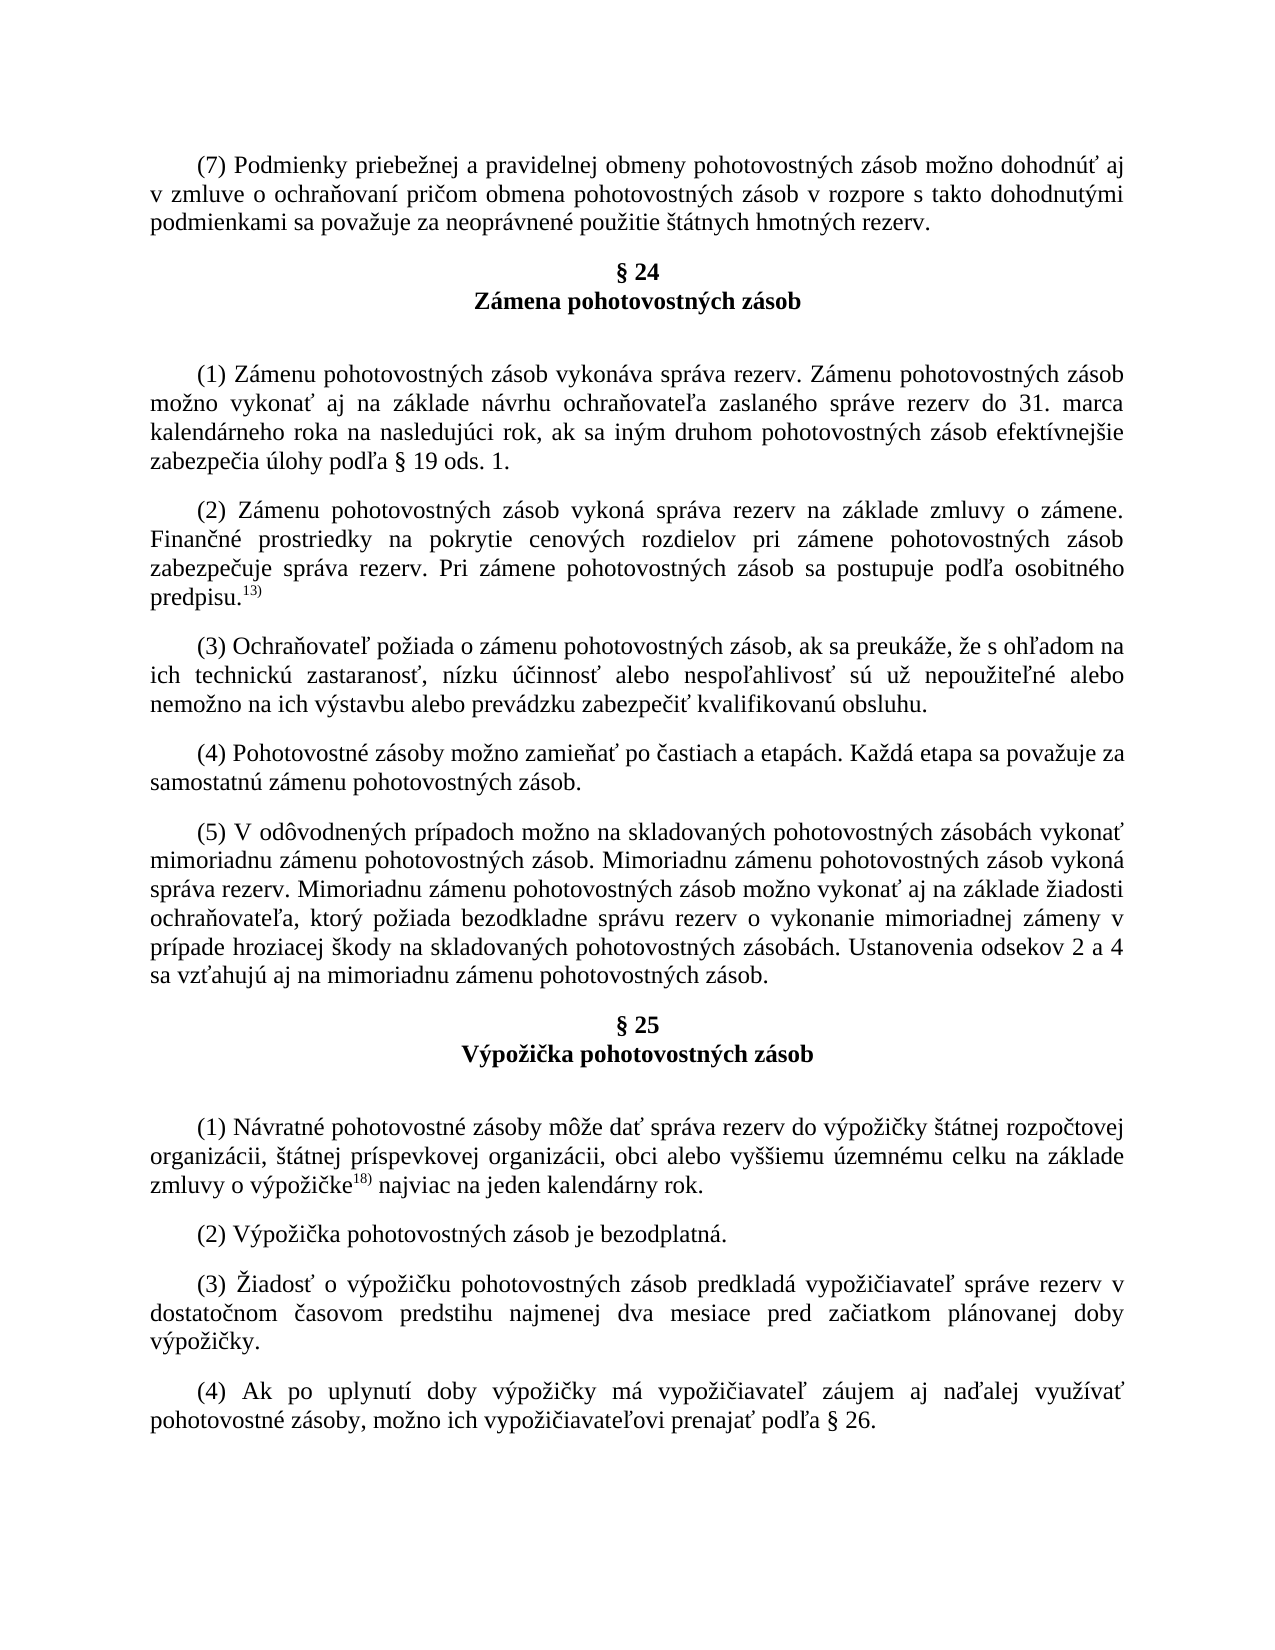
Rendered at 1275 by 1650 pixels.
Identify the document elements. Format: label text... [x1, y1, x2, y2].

text (1) Zámenu pohotovostných zásob vykonáva správa rezerv. Zámenu pohotovostných zásob možno vykonať aj na základe návrhu ochraňovateľa zaslaného správe rezerv do 31. marca kalendárneho roka na nasledujúci rok, ak sa iným druhom pohotovostných zásob efektívnejšie zabezpečia úlohy podľa § 19 ods. 1. [150, 359, 1125, 474]
text (3) Ochraňovateľ požiada o zámenu pohotovostných zásob, ak sa preukáže, že s ohľadom na ich technickú zastaranosť, nízku účinnosť alebo nespoľahlivosť sú už nepoužiteľné alebo nemožno na ich výstavbu alebo prevádzku zabezpečiť kvalifikovanú obsluhu. [150, 631, 1125, 717]
text (2) Zámenu pohotovostných zásob vykoná správa rezerv na základe zmluvy o zámene. Finančné prostriedky na pokrytie cenových rozdielov pri zámene pohotovostných zásob zabezpečuje správa rezerv. Pri zámene pohotovostných zásob sa postupuje podľa osobitného predpisu.13) [150, 495, 1125, 610]
text (4) Pohotovostné zásoby možno zamieňať po častiach a etapách. Každá etapa sa považuje za samostatnú zámenu pohotovostných zásob. [150, 738, 1125, 796]
text Výpožička pohotovostných zásob [150, 1039, 1125, 1067]
text (2) Výpožička pohotovostných zásob je bezodplatná. [150, 1219, 1125, 1248]
text (3) Žiadosť o výpožičku pohotovostných zásob predkladá vypožičiavateľ správe rezerv v dostatočnom časovom predstihu najmenej dva mesiace pred začiatkom plánovanej doby výpožičky. [150, 1269, 1125, 1355]
text § 24 [150, 257, 1125, 286]
text (4) Ak po uplynutí doby výpožičky má vypožičiavateľ záujem aj naďalej využívať pohotovostné zásoby, možno ich vypožičiavateľovi prenajať podľa § 26. [150, 1376, 1125, 1433]
text (1) Návratné pohotovostné zásoby môže dať správa rezerv do výpožičky štátnej rozpočtovej organizácii, štátnej príspevkovej organizácii, obci alebo vyššiemu územnému celku na základe zmluvy o výpožičke18) najviac na jeden kalendárny rok. [150, 1112, 1125, 1198]
text (5) V odôvodnených prípadoch možno na skladovaných pohotovostných zásobách vykonať mimoriadnu zámenu pohotovostných zásob. Mimoriadnu zámenu pohotovostných zásob vykoná správa rezerv. Mimoriadnu zámenu pohotovostných zásob možno vykonať aj na základe žiadosti ochraňovateľa, ktorý požiada bezodkladne správu rezerv o vykonanie mimoriadnej zámeny v prípade hroziacej škody na skladovaných pohotovostných zásobách. Ustanovenia odsekov 2 a 4 sa vzťahujú aj na mimoriadnu zámenu pohotovostných zásob. [150, 817, 1125, 989]
text Zámena pohotovostných zásob [150, 286, 1125, 314]
text (7) Podmienky priebežnej a pravidelnej obmeny pohotovostných zásob možno dohodnúť aj v zmluve o ochraňovaní pričom obmena pohotovostných zásob v rozpore s takto dohodnutými podmienkami sa považuje za neoprávnené použitie štátnych hmotných rezerv. [150, 150, 1125, 236]
text § 25 [150, 1010, 1125, 1039]
